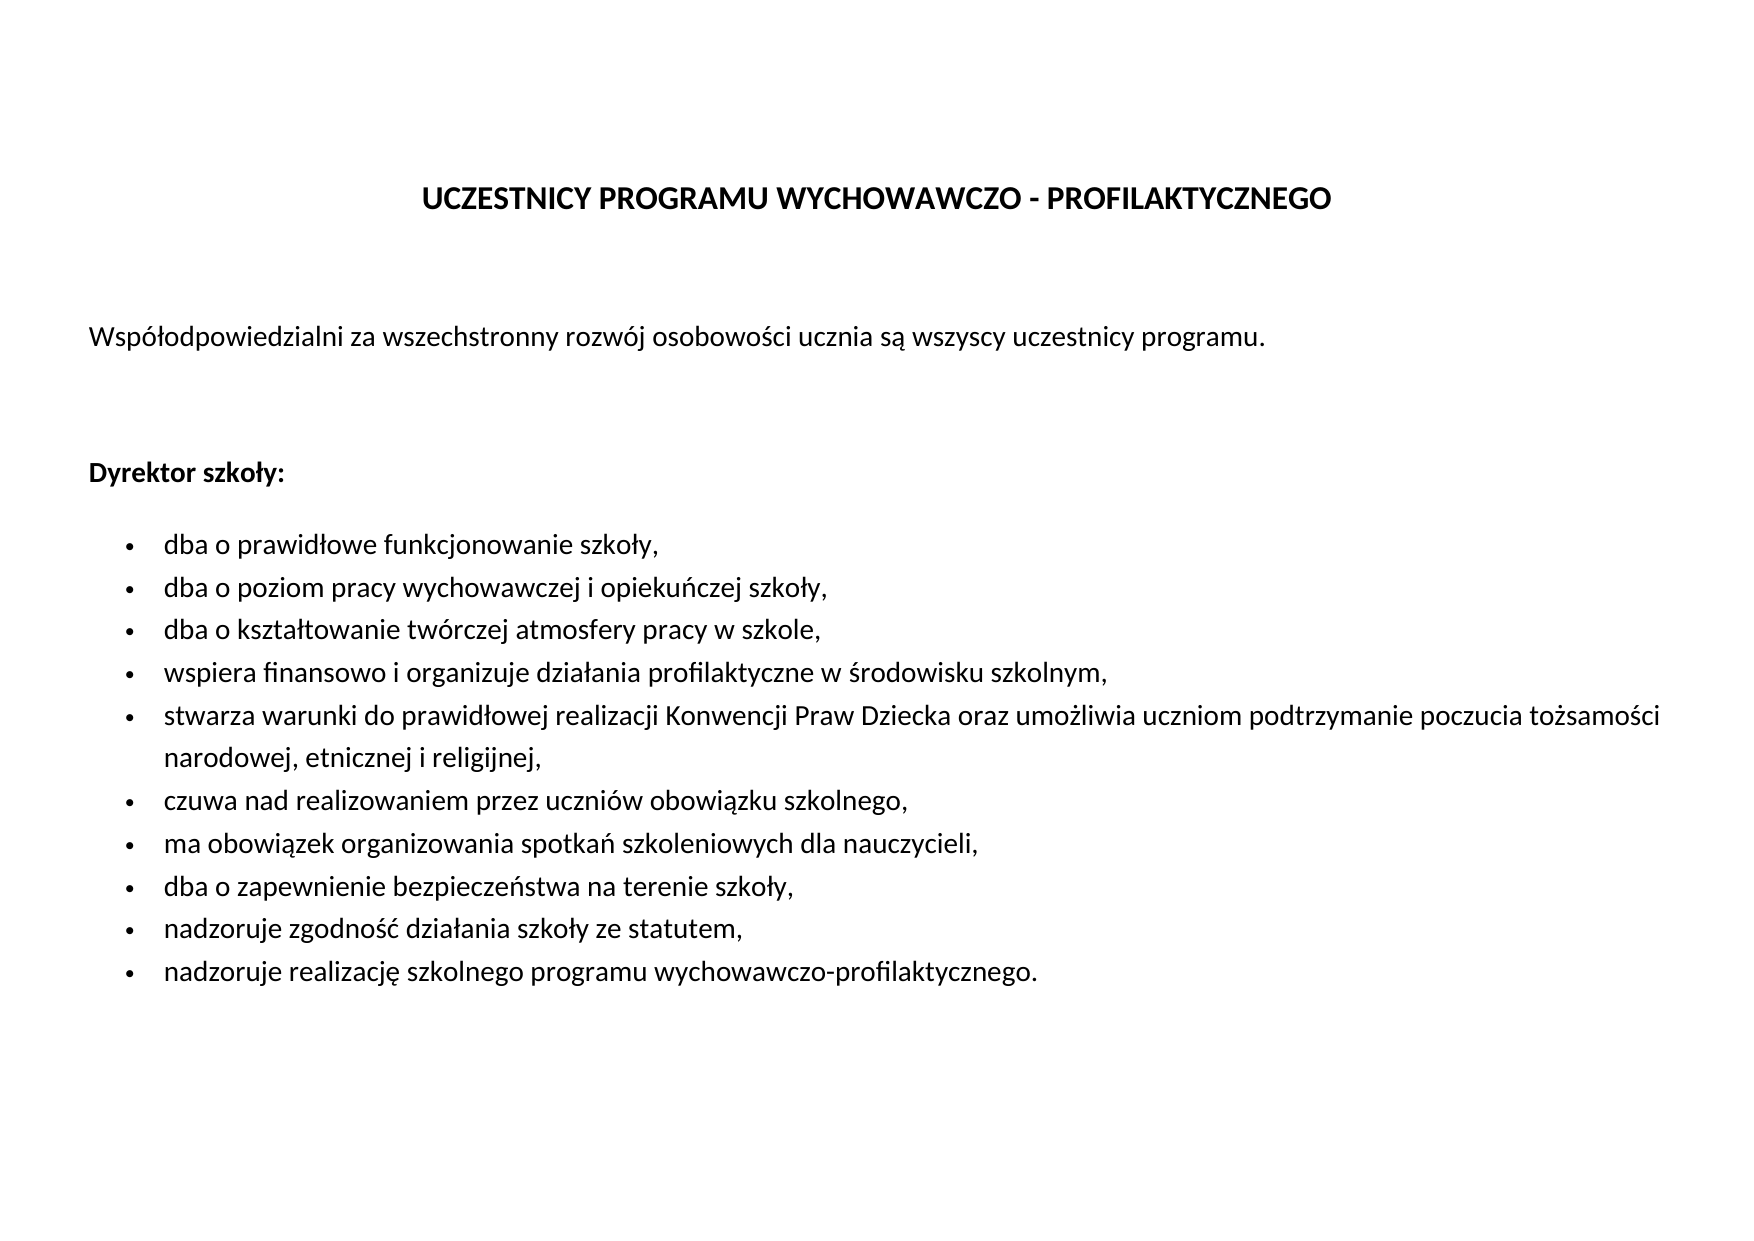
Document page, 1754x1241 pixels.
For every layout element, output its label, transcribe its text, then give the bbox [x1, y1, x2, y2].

list ma obowiązek organizowania spotkań szkoleniowych dla nauczycieli, [126, 825, 1665, 861]
list dba o zapewnienie bezpieczeństwa na terenie szkoły, [126, 868, 1665, 903]
list dba o prawidłowe funkcjonowanie szkoły, [126, 526, 1665, 562]
text Współodpowiedzialni za wszechstronny rozwój osobowości ucznia są wszyscy uczestnicy programu. [89, 318, 1665, 354]
list dba o poziom pracy wychowawczej i opiekuńczej szkoły, [126, 569, 1665, 604]
list stwarza warunki do prawidłowej realizacji Konwencji Praw Dziecka oraz umożliwia uczniom podtrzymanie poczucia tożsamości narodowej, etnicznej i religijnej, [126, 697, 1665, 775]
list dba o kształtowanie twórczej atmosfery pracy w szkole, [126, 611, 1665, 647]
list wspiera finansowo i organizuje działania profilaktyczne w środowisku szkolnym, [126, 654, 1665, 690]
text Dyrektor szkoły: [89, 454, 1665, 490]
text UCZESTNICY PROGRAMU WYCHOWAWCZO - PROFILAKTYCZNEGO [89, 177, 1665, 218]
list czuwa nad realizowaniem przez uczniów obowiązku szkolnego, [126, 782, 1665, 818]
list nadzoruje realizację szkolnego programu wychowawczo-profilaktycznego. [126, 953, 1665, 989]
list nadzoruje zgodność działania szkoły ze statutem, [126, 910, 1665, 946]
